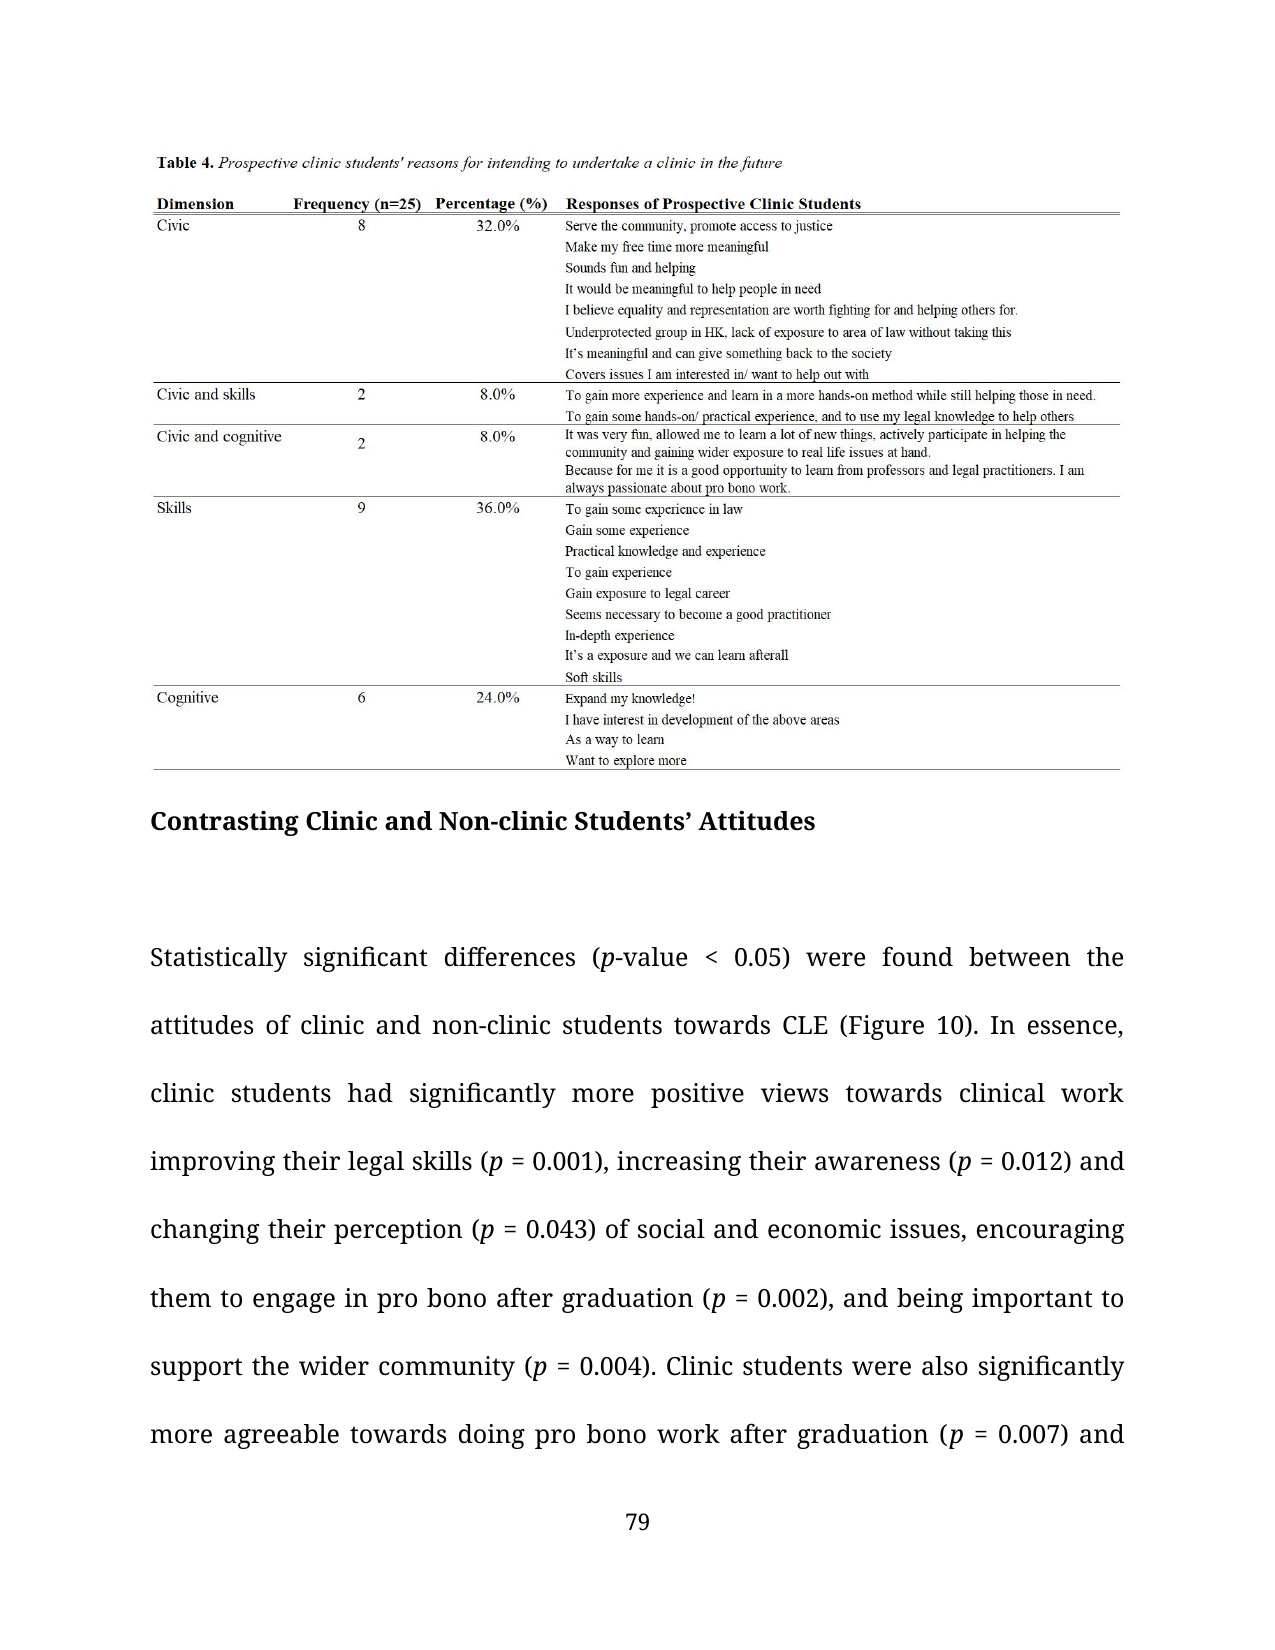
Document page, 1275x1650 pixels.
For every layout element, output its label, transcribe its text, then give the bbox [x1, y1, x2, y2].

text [150, 940, 1125, 1451]
picture [150, 150, 1125, 777]
text Contrasting Clinic and Non-clinic Students’ Attitudes [150, 803, 1125, 837]
